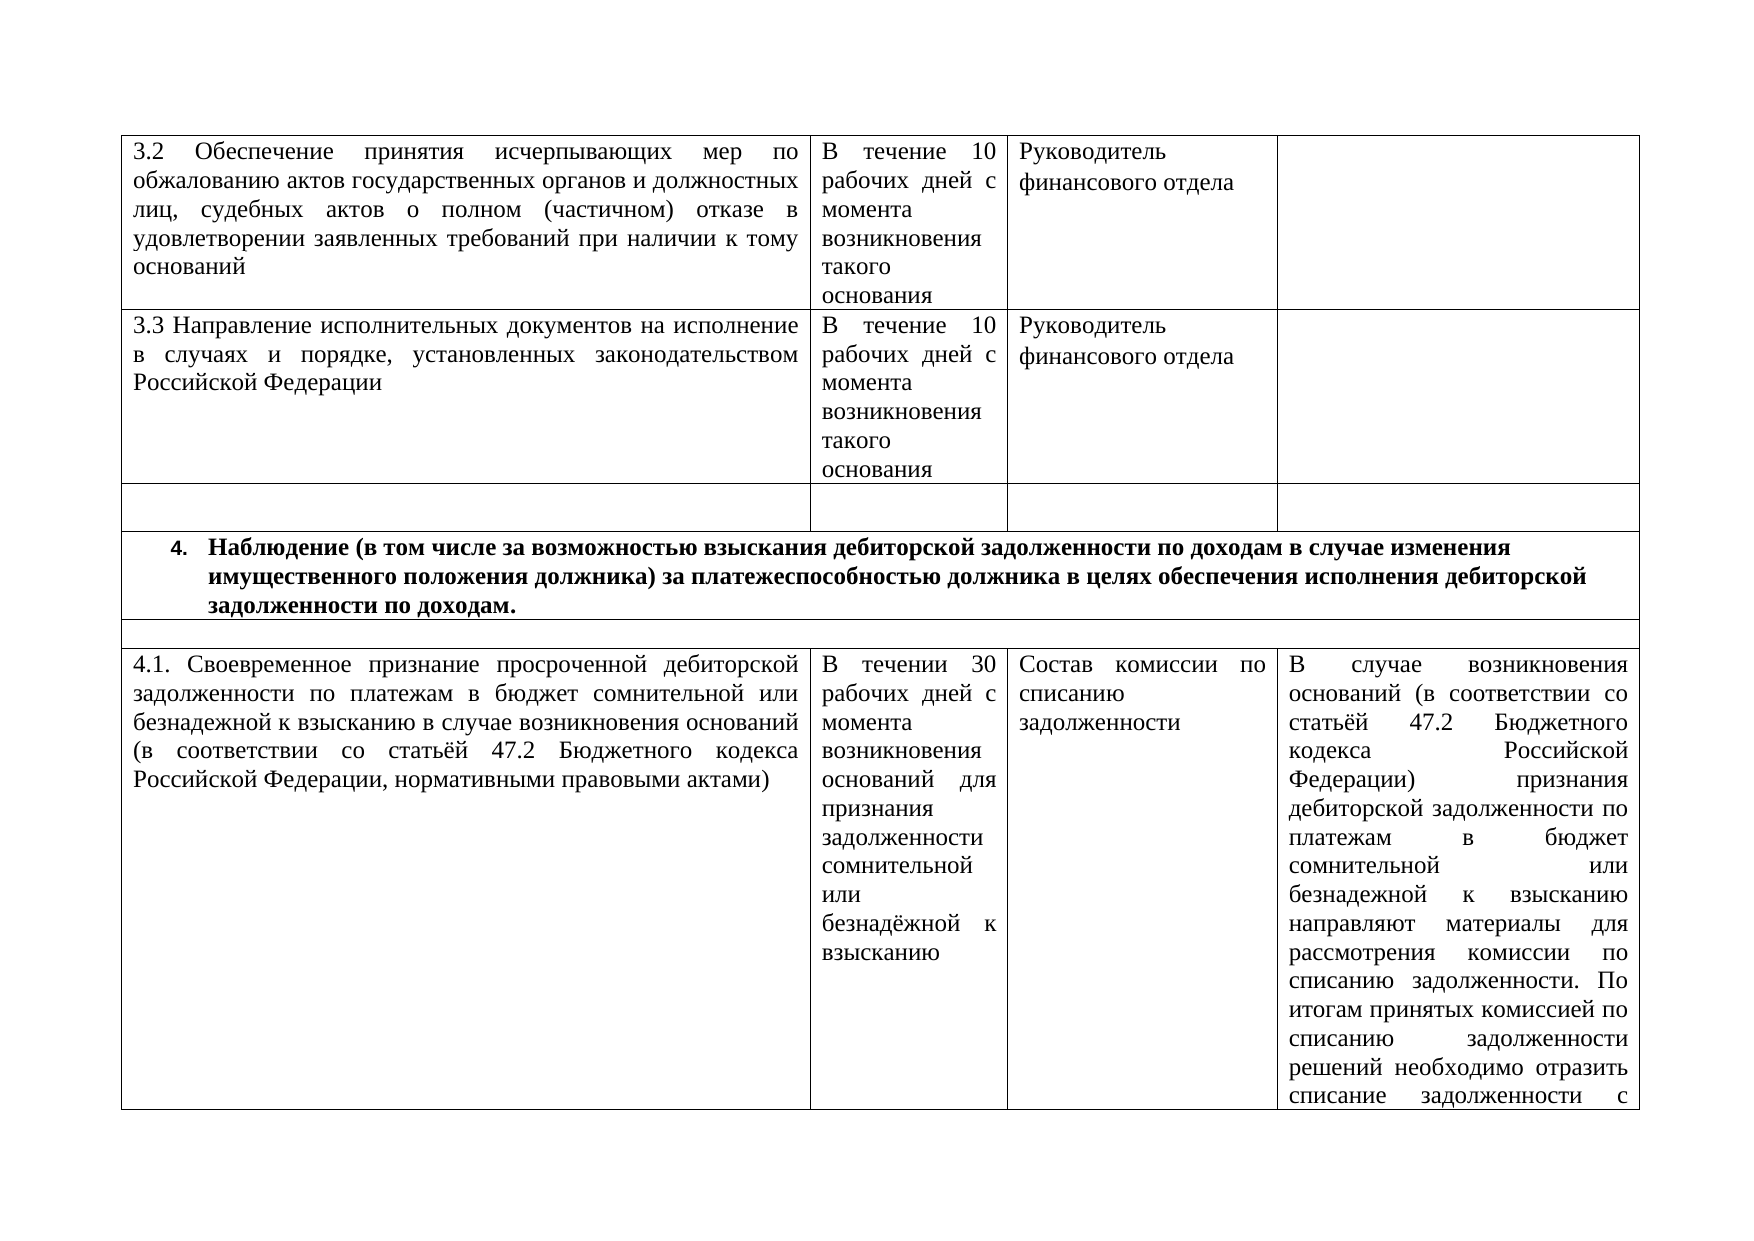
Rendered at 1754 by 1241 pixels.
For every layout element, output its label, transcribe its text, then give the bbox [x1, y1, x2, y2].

table_cell [1278, 484, 1639, 531]
table_cell 3.3 Направление исполнительных документов на исполнение в случаях и порядке, установленных законодательством Российской Федерации [122, 310, 810, 482]
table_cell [1008, 649, 1277, 1109]
table_cell Руководитель финансового отдела [1008, 310, 1277, 482]
table_cell Руководитель финансового отдела [1008, 136, 1277, 309]
table_cell 3.2 Обеспечение принятия исчерпывающих мер по обжалованию актов государственных органов и должностных лиц, судебных актов о полном (частичном) отказе в удовлетворении заявленных требований при наличии к тому оснований [122, 136, 810, 309]
table_cell [122, 484, 810, 531]
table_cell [122, 649, 810, 1109]
table_cell [122, 620, 1639, 648]
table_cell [811, 649, 1007, 1109]
table_cell Наблюдение (в том числе за возможностью взыскания дебиторской задолженности по доходам в случае изменения имущественного положения должника) за платежеспособностью должника в целях обеспечения исполнения дебиторской задолженности по доходам. [122, 532, 1639, 618]
table_cell [1278, 136, 1639, 309]
table_cell [1008, 484, 1277, 531]
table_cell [1278, 649, 1639, 1109]
table_cell [811, 484, 1007, 531]
table_cell В течение 10 рабочих дней с момента возникновения такого основания [811, 310, 1007, 482]
table_cell [1278, 310, 1639, 482]
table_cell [811, 136, 1007, 309]
